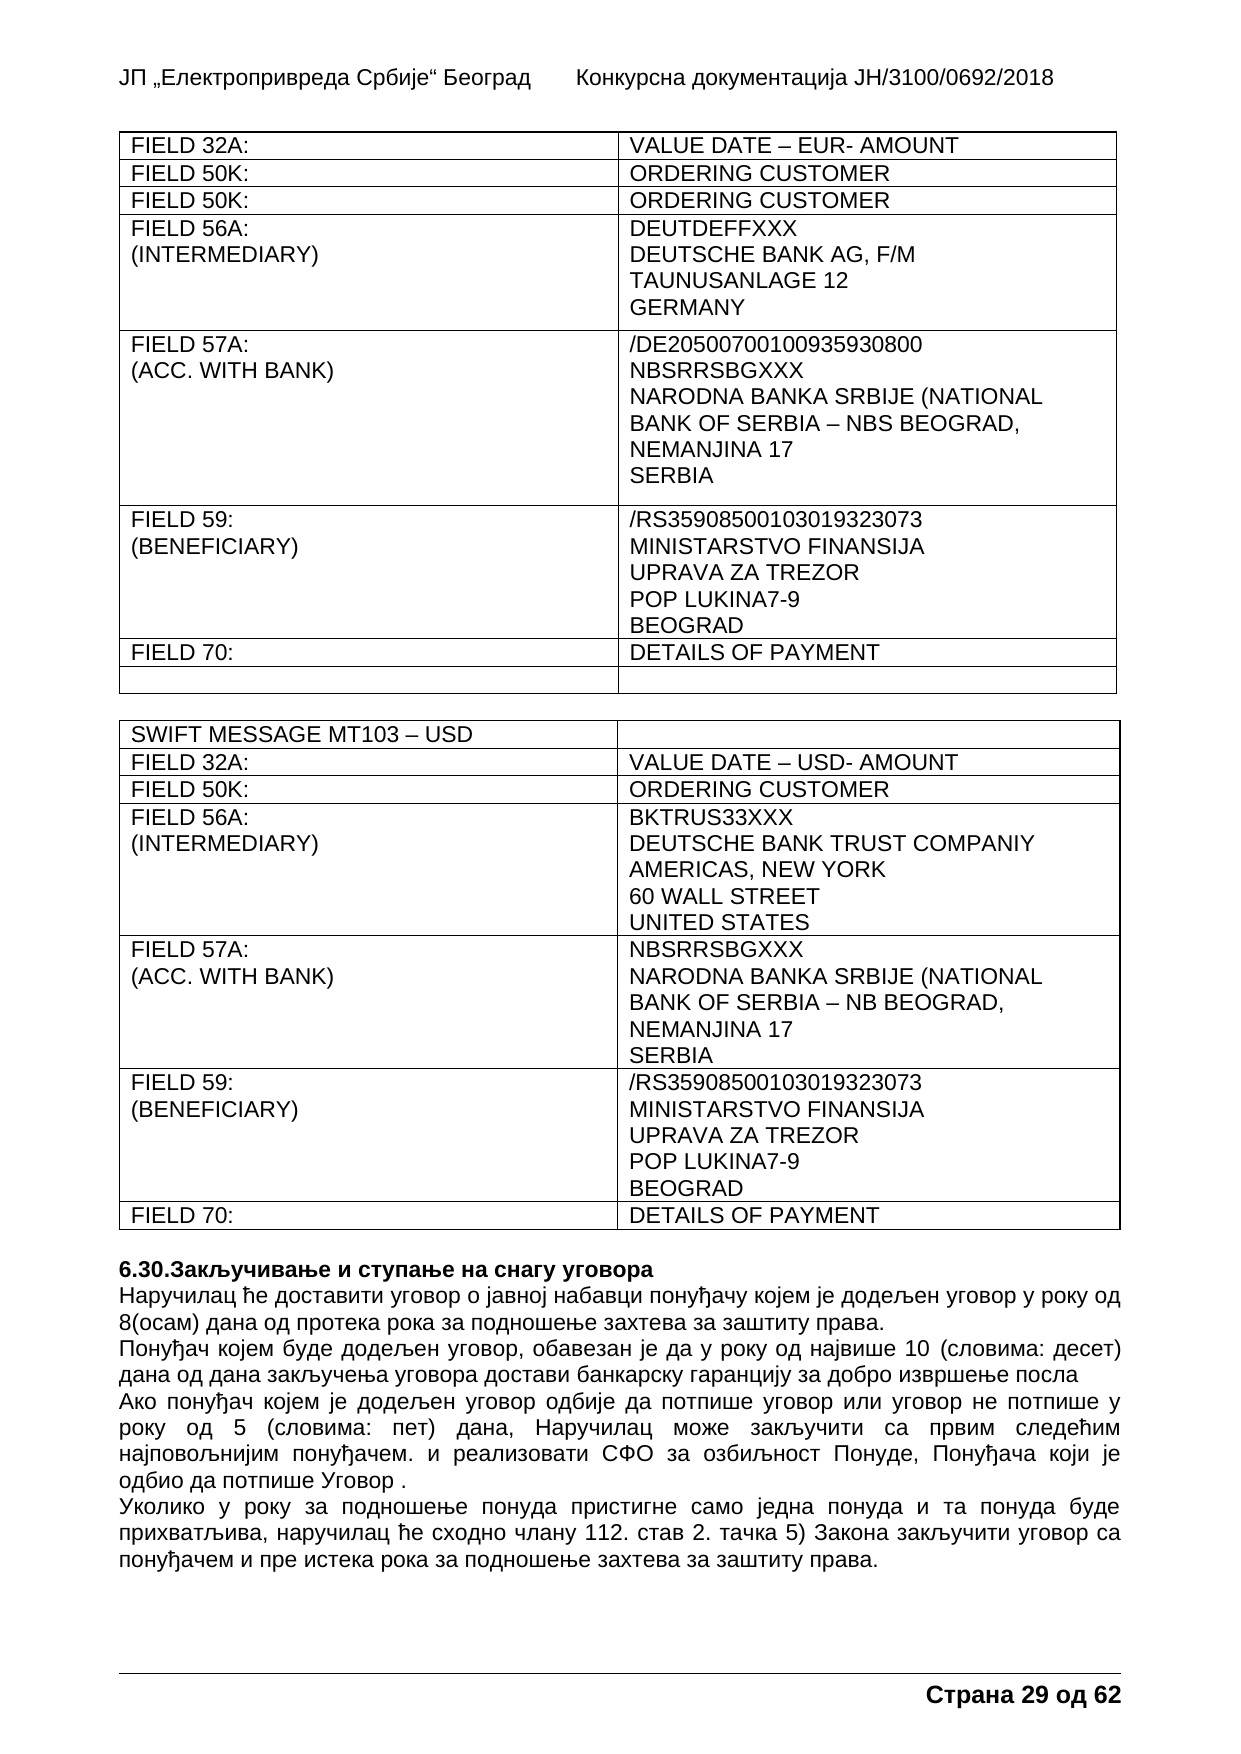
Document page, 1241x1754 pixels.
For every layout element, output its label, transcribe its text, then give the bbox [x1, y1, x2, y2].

table_cell BKTRUS33XXX DEUTSCHE BANK TRUST COMPANIY AMERICAS, NEW YORK 60 WALL STREET UNITED STATES [618, 804, 1119, 935]
table_cell FIELD 57A: (ACC. WITH BANK) [120, 331, 618, 505]
table_cell ORDERING CUSTOMER [618, 776, 1119, 803]
table_cell FIELD 57A: (ACC. WITH BANK) [120, 936, 617, 1068]
table_cell FIELD 59: (BENEFICIARY) [120, 1069, 617, 1201]
text Понуђач којем буде додељен уговор, обавезан је да у року од највише 10 (словима: десет) дана од дана закључења уговора достави банкарску гаранцију за добро извршење посла [119, 1335, 1121, 1388]
table_cell /DE20500700100935930800 NBSRRSBGXXX NARODNA BANKA SRBIJE (NATIONAL BANK OF SERBIA – NBS BEOGRAD, NEMANJINA 17 SERBIA [619, 331, 1116, 505]
text Ако понуђач којем је додељен уговор одбије да потпише уговор или уговор не потпише у року од 5 (словима: пет) дана, Наручилац може закључити са првим следећим најповољнијим понуђачем. и реализовати СФО за озбиљност Понуде, Понуђача који је одбио да потпише Уговор . [119, 1388, 1121, 1493]
table_cell /RS35908500103019323073 MINISTARSTVO FINANSIJA UPRAVA ZA TREZOR POP LUKINA7-9 BEOGRAD [618, 1069, 1119, 1201]
table_cell FIELD 32A: [120, 133, 618, 159]
table_cell /RS35908500103019323073 MINISTARSTVO FINANSIJA UPRAVA ZA TREZOR POP LUKINA7-9 BEOGRAD [619, 506, 1116, 638]
table_cell FIELD 70: [120, 1202, 617, 1228]
table_cell FIELD 50K: [120, 776, 617, 803]
table_header [618, 721, 1119, 748]
table_cell ORDERING CUSTOMER [619, 187, 1116, 213]
table_cell FIELD 50K: [120, 160, 618, 186]
table_cell DETAILS OF PAYMENT [618, 1202, 1119, 1228]
table_cell DEUTDEFFXXX DEUTSCHE BANK AG, F/M TAUNUSANLAGE 12 GERMANY [619, 215, 1116, 329]
table_cell VALUE DATE – EUR- AMOUNT [619, 133, 1116, 159]
table_cell [120, 667, 618, 693]
table_cell [619, 667, 1116, 693]
table_cell FIELD 32A: [120, 749, 617, 775]
text 6.30.Закључивање и ступање на снагу уговора [119, 1256, 1121, 1282]
text Наручилац ће доставити уговор о јавној набавци понуђачу којем је додељен уговор у року од 8(осам) дана од протека рока за подношење захтева за заштиту права. [119, 1282, 1121, 1335]
table_cell FIELD 50K: [120, 187, 618, 213]
table_header SWIFT MESSAGE MT103 – USD [120, 721, 617, 748]
table_cell FIELD 56A: (INTERMEDIARY) [120, 804, 617, 935]
table_cell DETAILS OF PAYMENT [619, 639, 1116, 666]
table_cell FIELD 59: (BENEFICIARY) [120, 506, 618, 638]
table_cell FIELD 56A: (INTERMEDIARY) [120, 215, 618, 329]
table_cell ORDERING CUSTOMER [619, 160, 1116, 186]
table_cell FIELD 70: [120, 639, 618, 666]
text Уколико у року за подношење понуда пристигне само једна понуда и та понуда буде прихватљива, наручилац ће сходно члану 112. став 2. тачка 5) Закона закључити уговор са понуђачем и пре истека рока за подношење захтева за заштиту права. [119, 1493, 1121, 1572]
table_cell VALUE DATE – USD- AMOUNT [618, 749, 1119, 775]
table_cell NBSRRSBGXXX NARODNA BANKA SRBIJE (NATIONAL BANK OF SERBIA – NB BEOGRAD, NEMANJINA 17 SERBIA [618, 936, 1119, 1068]
